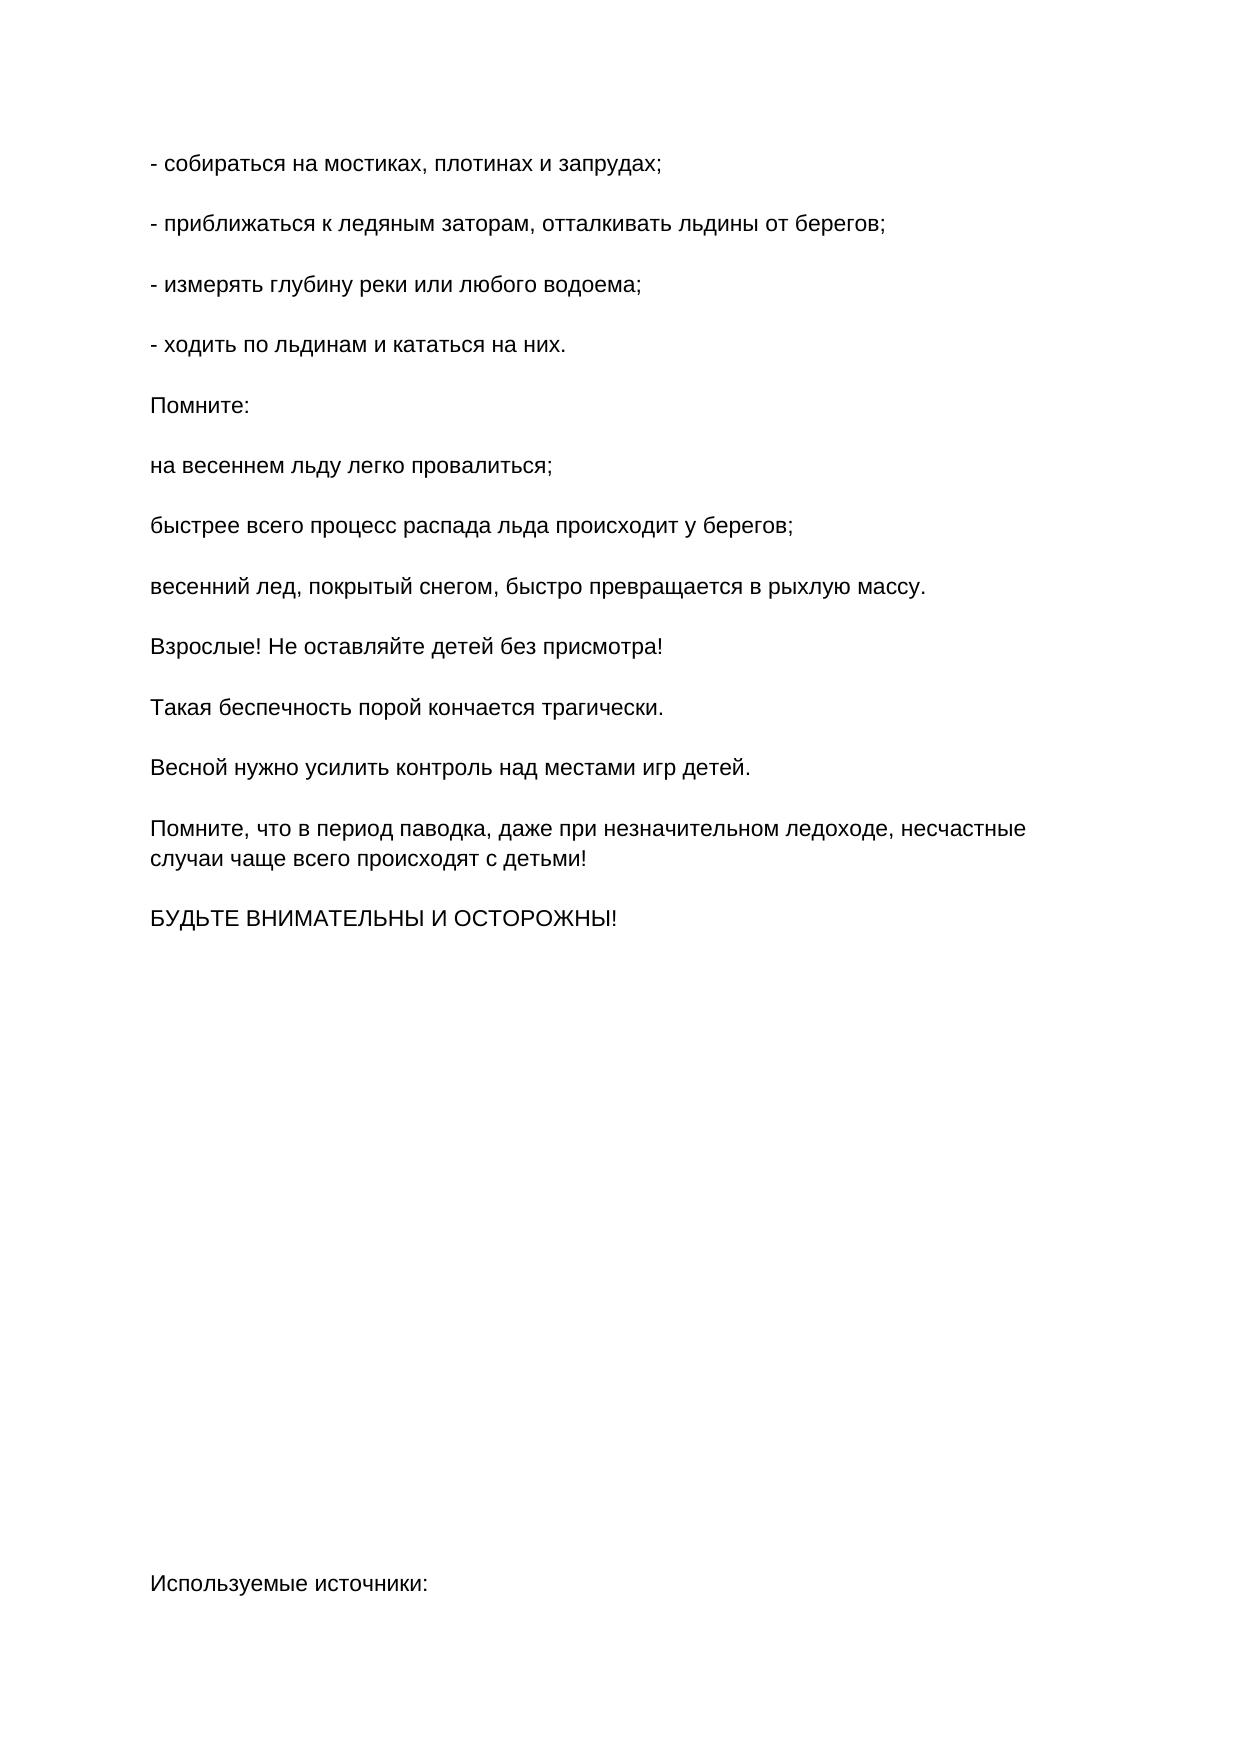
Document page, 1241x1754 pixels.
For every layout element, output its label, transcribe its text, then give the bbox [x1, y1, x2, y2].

text - приближаться к ледяным заторам, отталкивать льдины от берегов; [150, 210, 1090, 237]
text Используемые источники: [150, 1570, 1090, 1596]
text БУДЬТЕ ВНИМАТЕЛЬНЫ И ОСТОРОЖНЫ! [150, 905, 1090, 932]
text Весной нужно усилить контроль над местами игр детей. [150, 754, 1090, 781]
text Помните: [150, 392, 1090, 418]
text весенний лед, покрытый снегом, быстро превращается в рыхлую массу. [150, 573, 1090, 599]
text - измерять глубину реки или любого водоема; [150, 271, 1090, 297]
text - собираться на мостиках, плотинах и запрудах; [150, 150, 1090, 176]
text быстрее всего процесс распада льда происходит у берегов; [150, 512, 1090, 539]
text на весеннем льду легко провалиться; [150, 452, 1090, 478]
text Помните, что в период паводка, даже при незначительном ледоходе, несчастные случаи чаще всего происходят с детьми! [150, 814, 1090, 871]
text Такая беспечность порой кончается трагически. [150, 694, 1090, 720]
text - ходить по льдинам и кататься на них. [150, 331, 1090, 358]
text Взрослые! Не оставляйте детей без присмотра! [150, 633, 1090, 660]
